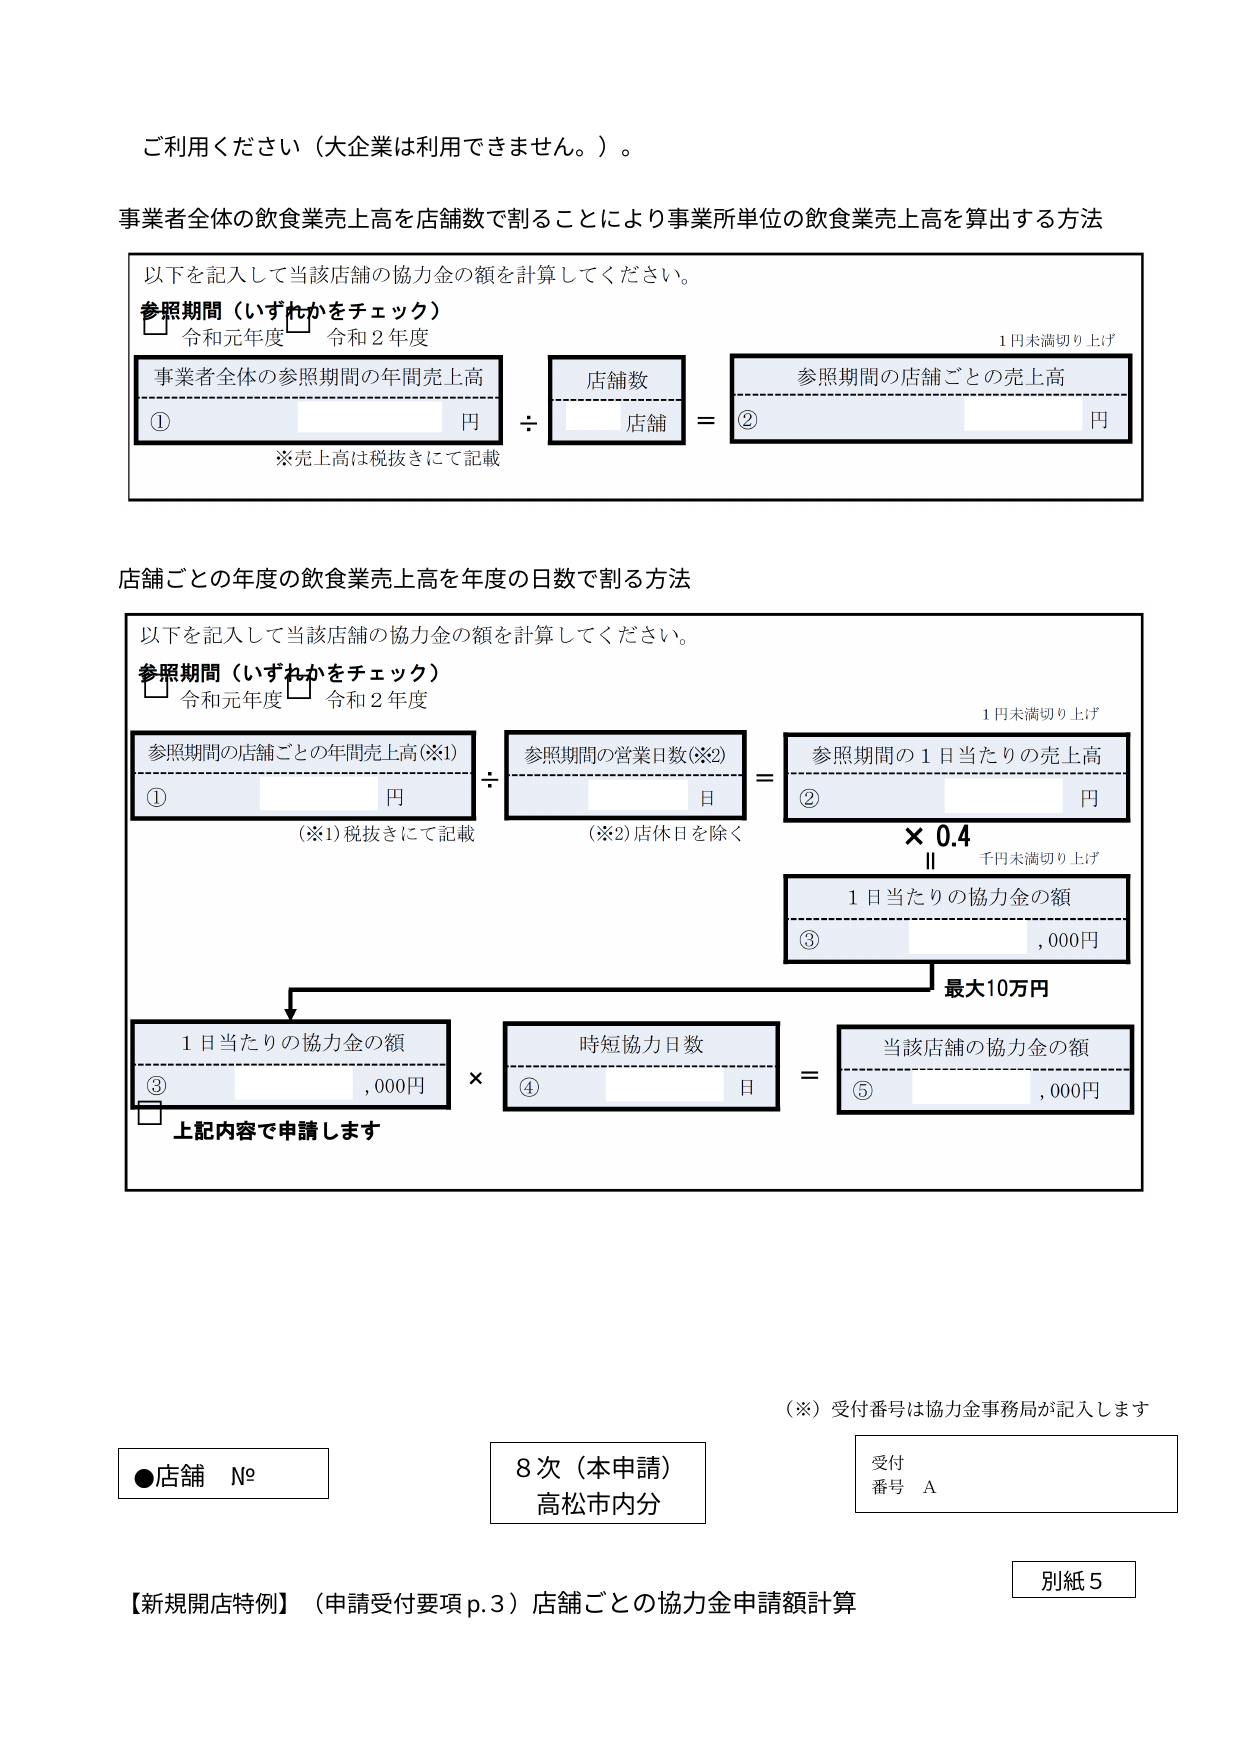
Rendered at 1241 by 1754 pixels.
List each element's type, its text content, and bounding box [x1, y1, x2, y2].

text 【新規開店特例】（申請受付要項p.３）店舗ごとの協力金申請額計算 [118, 1565, 1152, 1637]
text 事業者全体の飲食業売上高を店舗数で割ることにより事業所単位の飲食業売上高を算出する方法 [118, 200, 1152, 236]
text 店舗ごとの年度の飲食業売上高を年度の日数で割る方法 [118, 559, 1152, 595]
text ご利用ください（大企業は利用できません。）。 [118, 128, 1152, 164]
